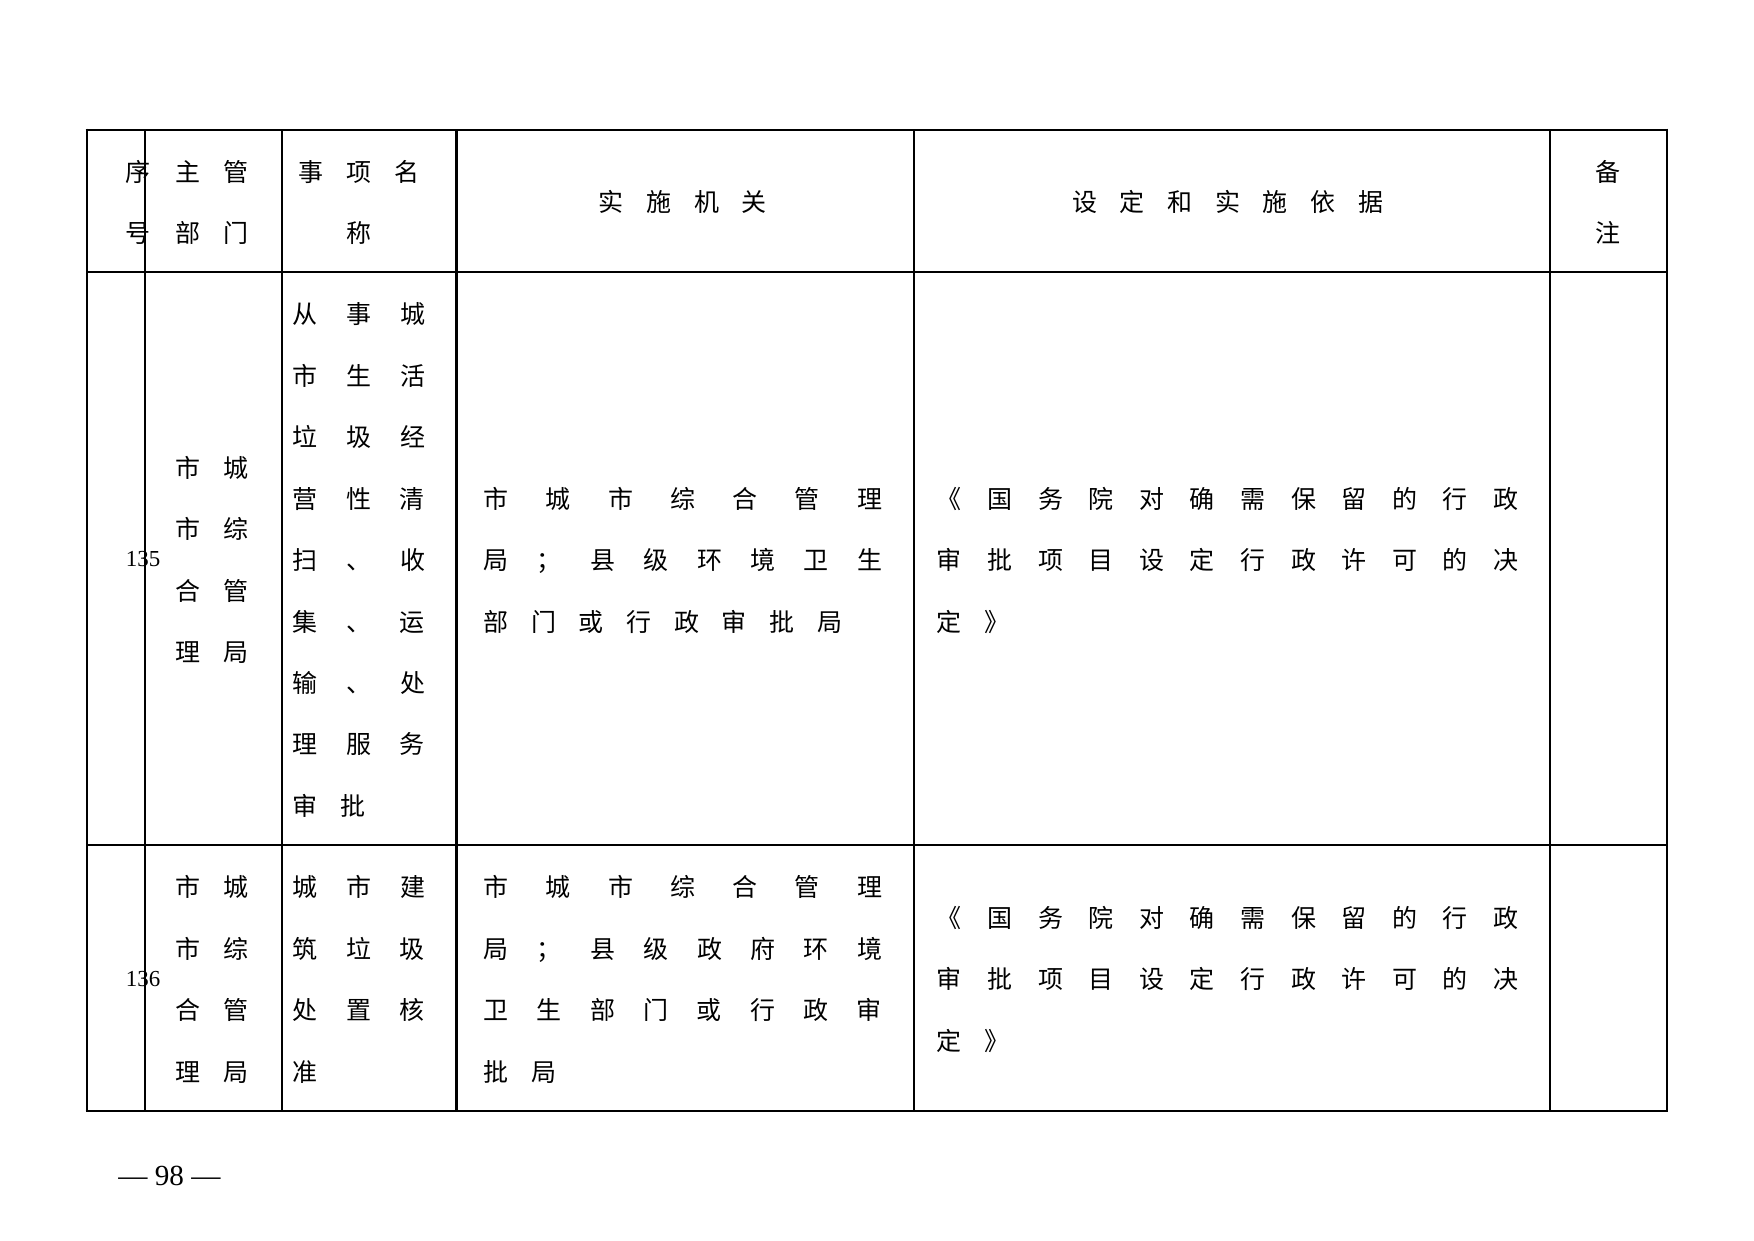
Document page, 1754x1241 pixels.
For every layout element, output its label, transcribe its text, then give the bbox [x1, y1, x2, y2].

table_header 实施机关 [458, 131, 913, 271]
table_cell 城市建筑垃圾处置核准 [283, 846, 455, 1110]
table_header 序号 [88, 131, 144, 271]
table_cell 市城市综合管理局 [146, 273, 281, 844]
table_cell 从事城市生活垃圾经营性清扫、收集、运输、处理服务审批 [283, 273, 455, 844]
table_header 设定和实施依据 [915, 131, 1549, 271]
table_cell [1551, 273, 1666, 844]
table_cell 市城市综合管理局 [146, 846, 281, 1110]
table_cell 《国务院对确需保留的行政审批项目设定行政许可的决定》 [915, 846, 1549, 1110]
table_cell 《国务院对确需保留的行政审批项目设定行政许可的决定》 [915, 273, 1549, 844]
table_cell [88, 846, 144, 1110]
table_cell [88, 273, 144, 844]
table_header 事项名称 [283, 131, 455, 271]
table_cell [1551, 846, 1666, 1110]
table_header 备注 [1551, 131, 1666, 271]
table_header 主管部门 [146, 131, 281, 271]
table_cell 市城市综合管理局；县级政府环境卫生部门或行政审批局 [458, 846, 913, 1110]
table_cell 市城市综合管理局；县级环境卫生部门或行政审批局 [458, 273, 913, 844]
